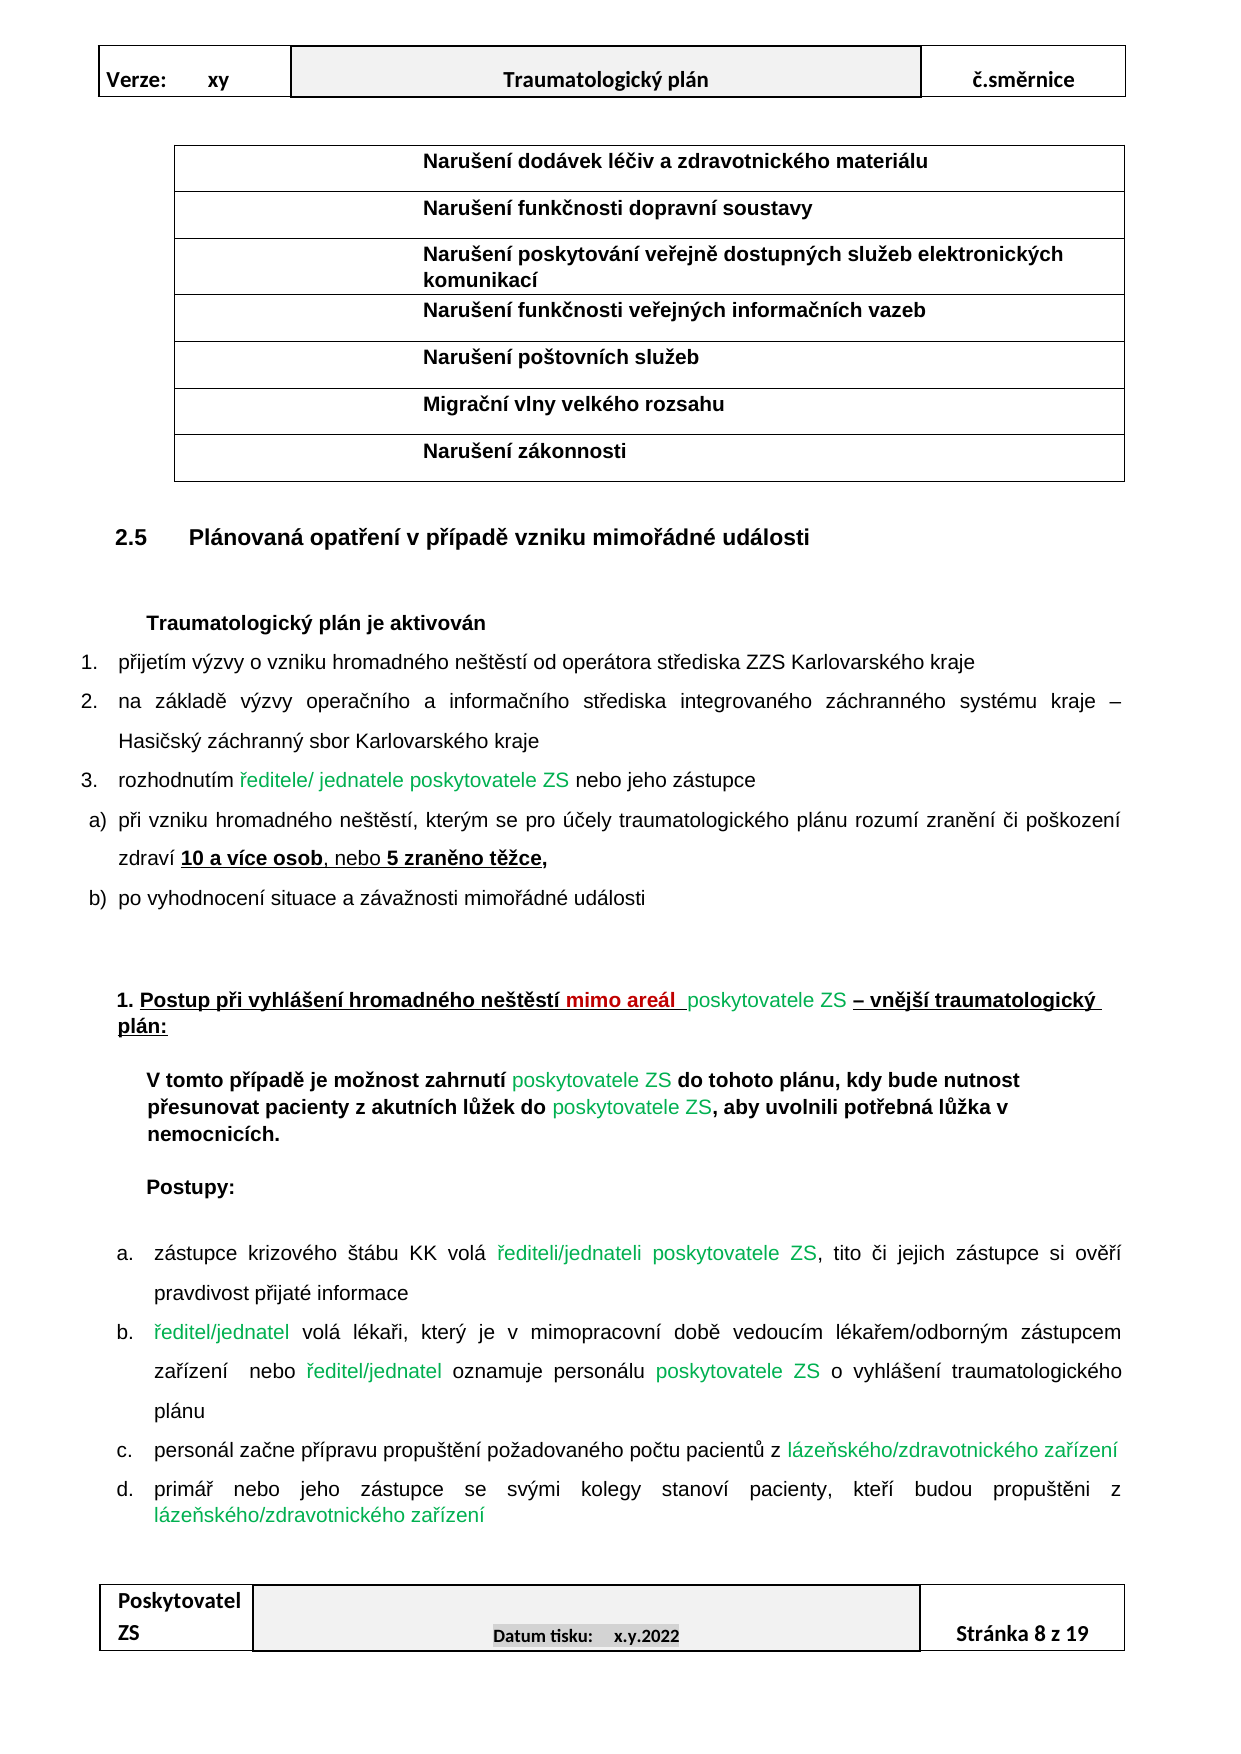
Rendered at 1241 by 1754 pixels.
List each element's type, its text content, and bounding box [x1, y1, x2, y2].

table_cell [175, 342, 386, 388]
list zástupce krizového štábu KK volá řediteli/jednateli poskytovatele ZS, tito či jejich zástupce si ověří pravdivost přijaté informace [116, 1241, 1122, 1304]
text V tomto případě je možnost zahrnutí poskytovatele ZS do tohoto plánu, kdy bude nutnost přesunovat pacienty z akutních lůžek do poskytovatele ZS, aby uvolnili potřebná lůžka v nemocnicích. [146, 1068, 1122, 1145]
list při vzniku hromadného neštěstí, kterým se pro účely traumatologického plánu rozumí zranění či poškození zdraví 10 a více osob, nebo 5 zraněno těžce, [88, 807, 1122, 870]
list přijetím výzvy o vzniku hromadného neštěstí od operátora střediska ZZS Karlovarského kraje [81, 650, 1122, 674]
table_cell [175, 389, 386, 434]
list primář nebo jeho zástupce se svými kolegy stanoví pacienty, kteří budou propuštěni z lázeňského/zdravotnického zařízení [116, 1477, 1122, 1527]
table_cell Narušení funkčnosti dopravní soustavy [386, 192, 1124, 238]
text Postupy: [146, 1174, 1122, 1198]
table_cell [175, 146, 386, 191]
list na základě výzvy operačního a informačního střediska integrovaného záchranného systému kraje – Hasičský záchranný sbor Karlovarského kraje [81, 689, 1122, 753]
table_cell Narušení poskytování veřejně dostupných služeb elektronických komunikací [386, 239, 1124, 294]
table_cell [175, 192, 386, 238]
list personál začne přípravu propuštění požadovaného počtu pacientů z lázeňského/zdravotnického zařízení [116, 1438, 1122, 1462]
list rozhodnutím ředitele/ jednatele poskytovatele ZS nebo jeho zástupce [81, 768, 1122, 792]
table_cell Narušení poštovních služeb [386, 342, 1124, 388]
text 1. Postup při vyhlášení hromadného neštěstí mimo areál poskytovatele ZS – vnější traumatologický plán: [116, 988, 1122, 1038]
table_cell Narušení dodávek léčiv a zdravotnického materiálu [386, 146, 1124, 191]
table_cell Narušení funkčnosti veřejných informačních vazeb [386, 295, 1124, 341]
list ředitel/jednatel volá lékaři, který je v mimopracovní době vedoucím lékařem/odborným zástupcem zařízení nebo ředitel/jednatel oznamuje personálu poskytovatele ZS o vyhlášení traumatologického plánu [116, 1320, 1122, 1422]
table_cell [175, 239, 386, 294]
text Traumatologický plán je aktivován [146, 611, 1122, 635]
subtitle 2.5 Plánovaná opatření v případě vzniku mimořádné události [81, 524, 1121, 550]
table_cell [175, 295, 386, 341]
list po vyhodnocení situace a závažnosti mimořádné události [88, 886, 1122, 909]
table_cell Narušení zákonnosti [386, 435, 1124, 481]
table_cell [175, 435, 386, 481]
table_cell Migrační vlny velkého rozsahu [386, 389, 1124, 434]
